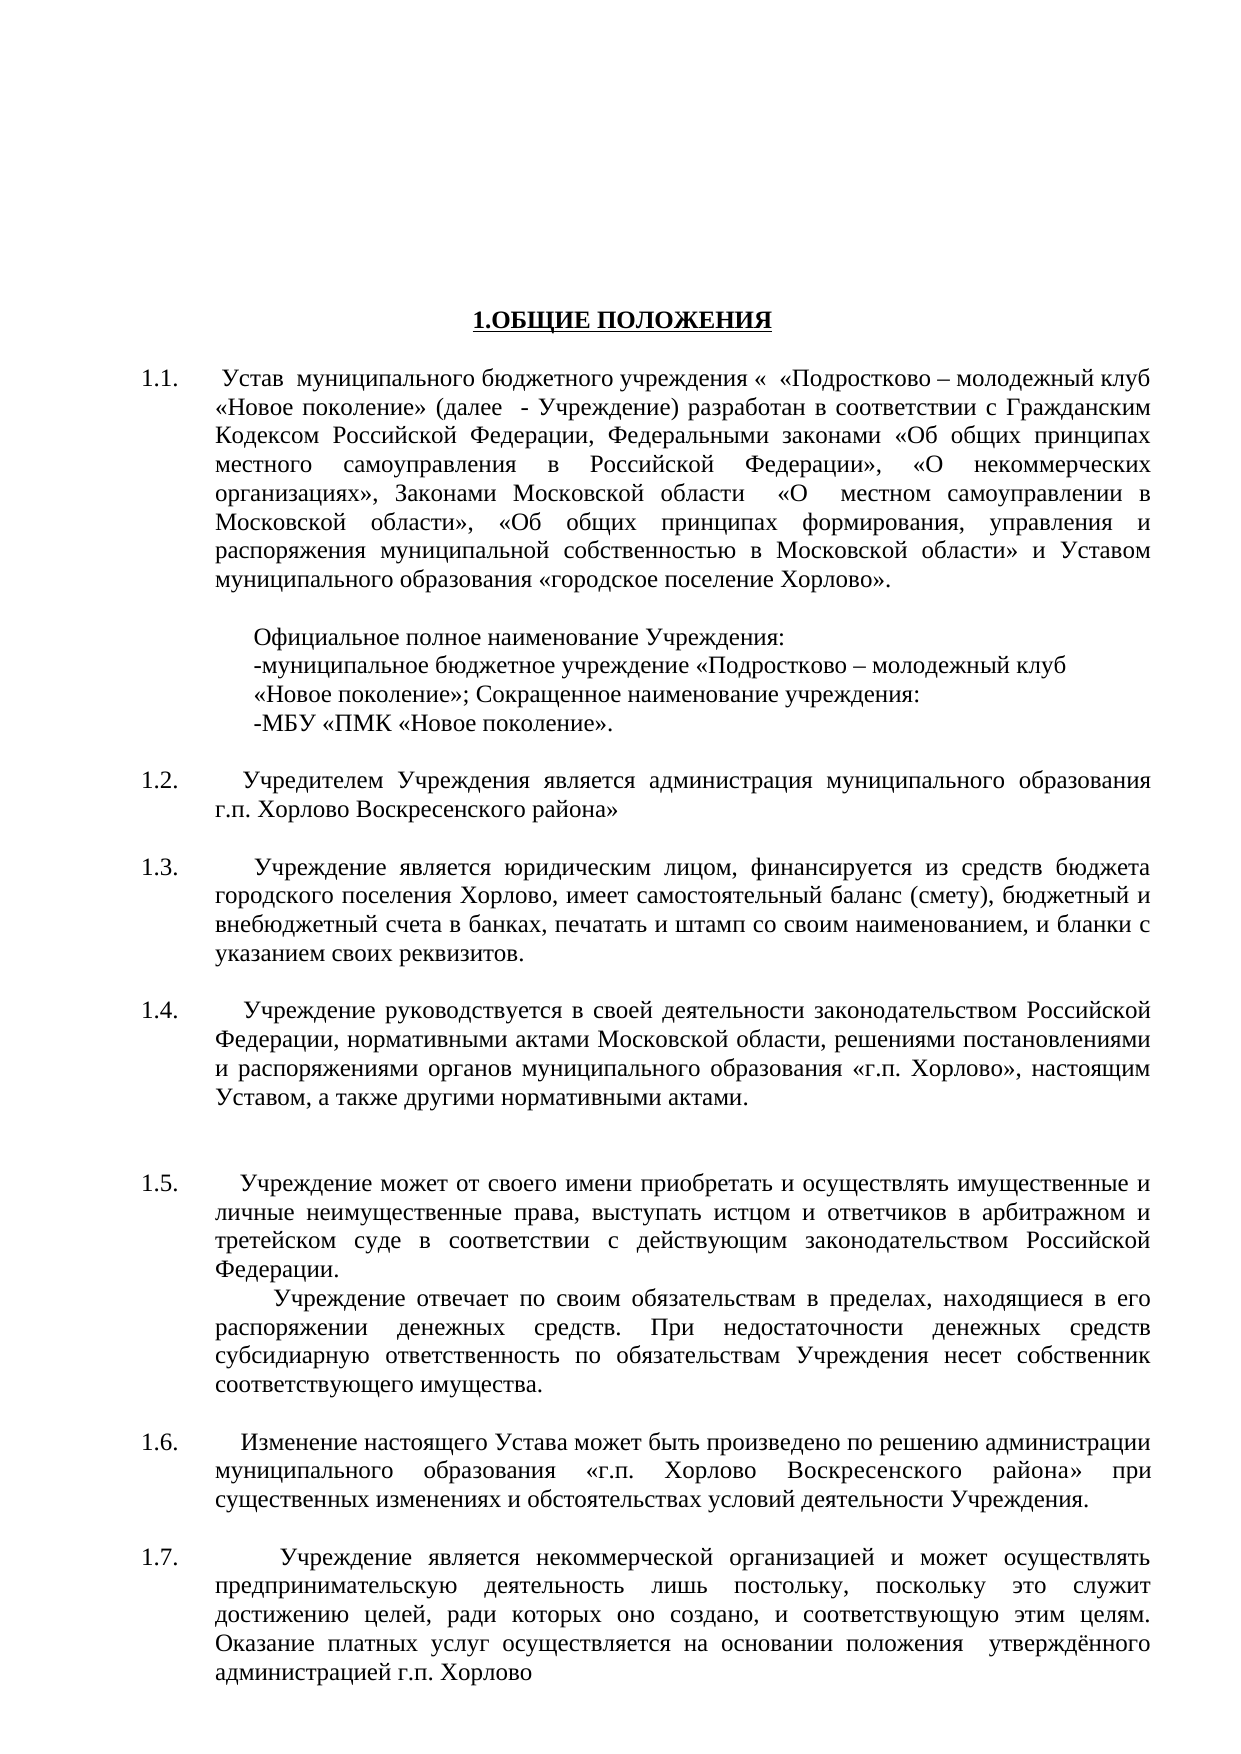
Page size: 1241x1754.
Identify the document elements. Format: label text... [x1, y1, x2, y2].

list Учреждение может от своего имени приобретать и осуществлять имущественные и личные неимущественные права, выступать истцом и ответчиков в арбитражном и третейском суде в соответствии с действующим законодательством Российской Федерации. [141, 1168, 1151, 1283]
list Изменение настоящего Устава может быть произведено по решению администрации муниципального образования «г.п. Хорлово Воскресенского района» при существенных изменениях и обстоятельствах условий деятельности Учреждения. [141, 1427, 1151, 1513]
list Учредителем Учреждения является администрация муниципального образования г.п. Хорлово Воскресенского района» [141, 766, 1151, 823]
list Устав муниципального бюджетного учреждения « «Подростково – молодежный клуб «Новое поколение» (далее - Учреждение) разработан в соответствии с Гражданским Кодексом Российской Федерации, Федеральными законами «Об общих принципах местного самоуправления в Российской Федерации», «О некоммерческих организациях», Законами Московской области «О местном самоуправлении в Московской области», «Об общих принципах формирования, управления и распоряжения муниципальной собственностью в Московской области» и Уставом муниципального образования «городское поселение Хорлово». [141, 363, 1151, 593]
list Учреждение является некоммерческой организацией и может осуществлять предпринимательскую деятельность лишь постольку, поскольку это служит достижению целей, ради которых оно создано, и соответствующую этим целям. Оказание платных услуг осуществляется на основании положения утверждённого администрацией г.п. Хорлово [141, 1542, 1151, 1686]
text Учреждение отвечает по своим обязательствам в пределах, находящиеся в его распоряжении денежных средств. При недостаточности денежных средств субсидиарную ответственность по обязательствам Учреждения несет собственник соответствующего имущества. [141, 1283, 1151, 1398]
list Учреждение руководствуется в своей деятельности законодательством Российской Федерации, нормативными актами Московской области, решениями постановлениями и распоряжениями органов муниципального образования «г.п. Хорлово», настоящим Уставом, а также другими нормативными актами. [141, 996, 1151, 1111]
subtitle 1.ОБЩИЕ ПОЛОЖЕНИЯ [398, 306, 1151, 334]
text -МБУ «ПМК «Новое поколение». [253, 708, 1151, 737]
text -муниципальное бюджетное учреждение «Подростково – молодежный клуб [253, 651, 1151, 679]
text «Новое поколение»; Сокращенное наименование учреждения: [253, 679, 1151, 708]
list Учреждение является юридическим лицом, финансируется из средств бюджета городского поселения Хорлово, имеет самостоятельный баланс (смету), бюджетный и внебюджетный счета в банках, печатать и штамп со своим наименованием, и бланки с указанием своих реквизитов. [141, 852, 1151, 967]
text Официальное полное наименование Учреждения: [253, 622, 1151, 651]
